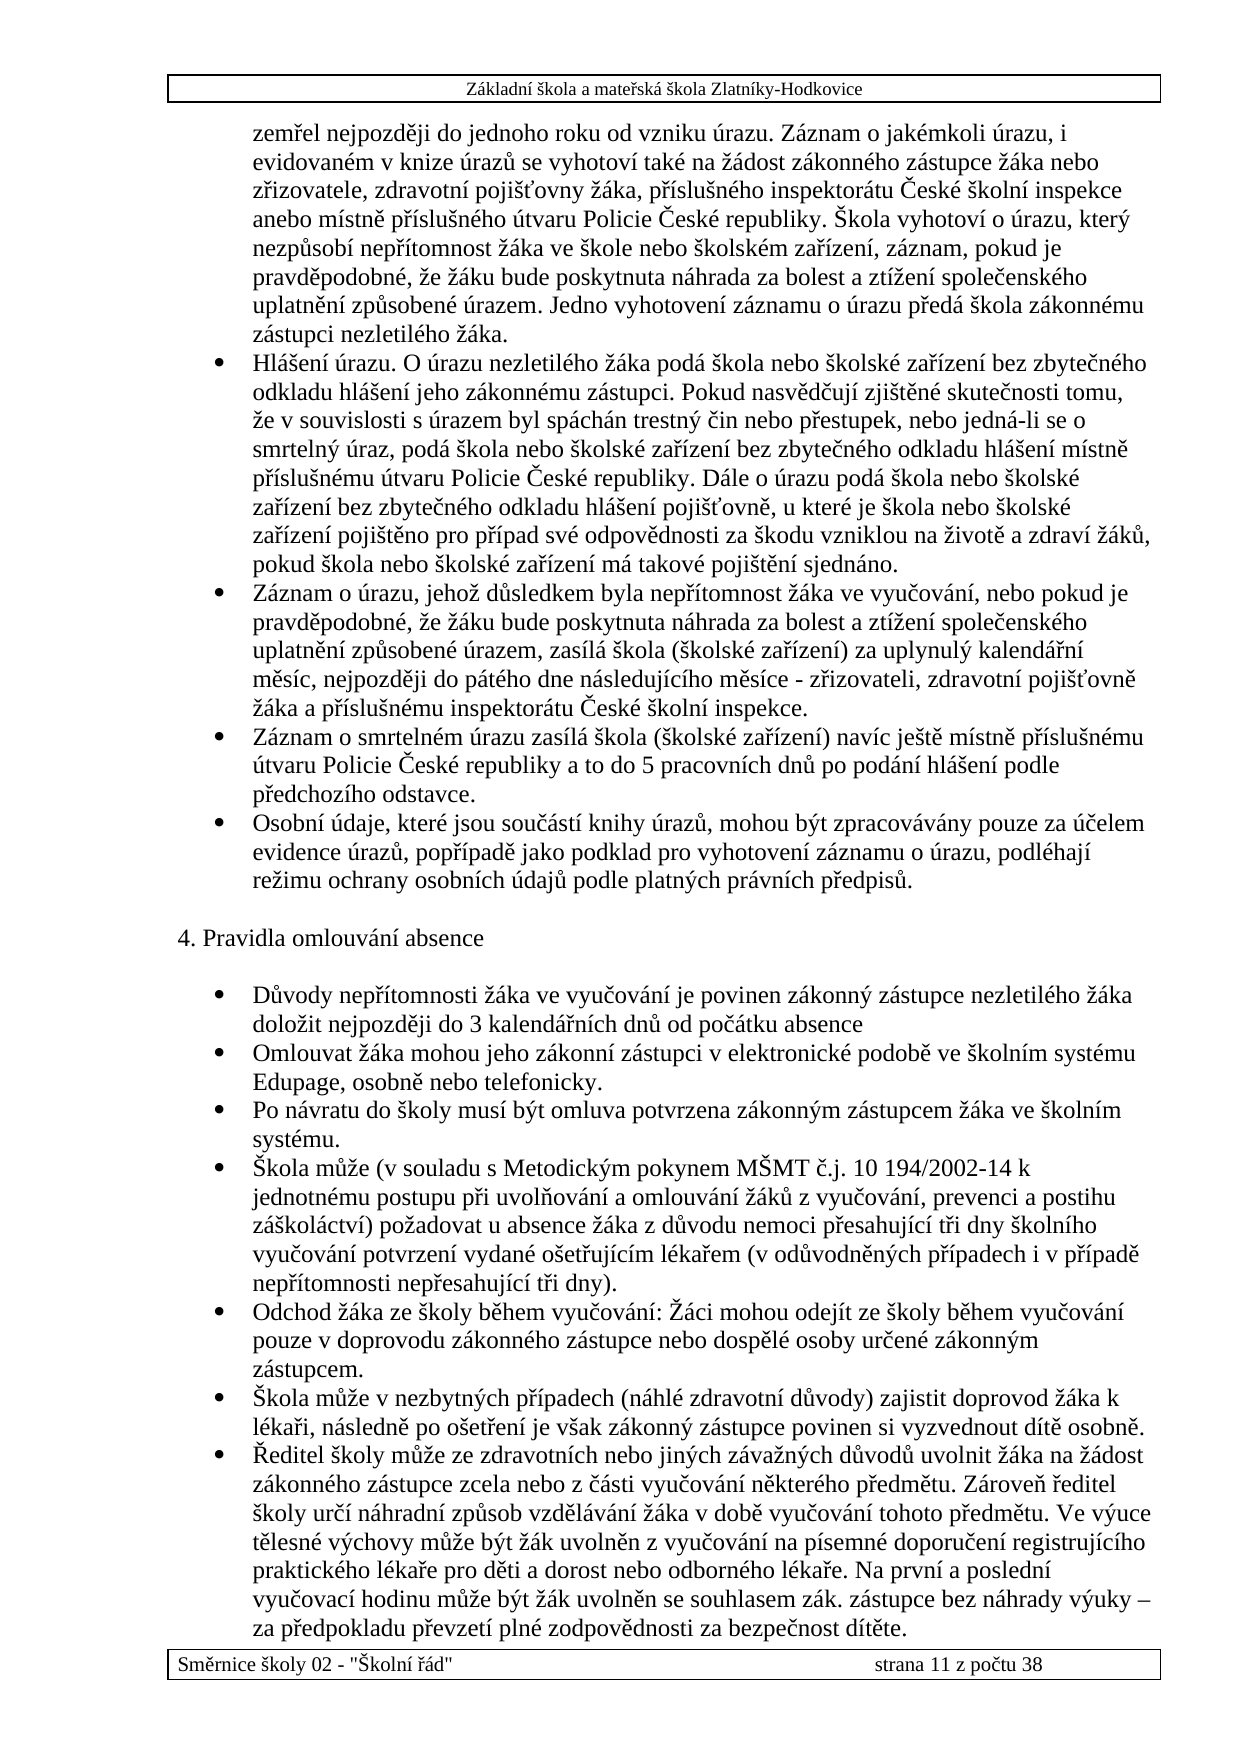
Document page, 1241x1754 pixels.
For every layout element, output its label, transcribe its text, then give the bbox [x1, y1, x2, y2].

list Hlášení úrazu. O úrazu nezletilého žáka podá škola nebo školské zařízení bez zbytečného odkladu hlášení jeho zákonnému zástupci. Pokud nasvědčují zjištěné skutečnosti tomu, že v souvislosti s úrazem byl spáchán trestný čin nebo přestupek, nebo jedná-li se o smrtelný úraz, podá škola nebo školské zařízení bez zbytečného odkladu hlášení místně příslušnému útvaru Policie České republiky. Dále o úrazu podá škola nebo školské zařízení bez zbytečného odkladu hlášení pojišťovně, u které je škola nebo školské zařízení pojištěno pro případ své odpovědnosti za škodu vzniklou na životě a zdraví žáků, pokud škola nebo školské zařízení má takové pojištění sjednáno. [215, 348, 1152, 578]
list Osobní údaje, které jsou součástí knihy úrazů, mohou být zpracovávány pouze za účelem evidence úrazů, popřípadě jako podklad pro vyhotovení záznamu o úrazu, podléhají režimu ochrany osobních údajů podle platných právních předpisů. [215, 808, 1152, 894]
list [215, 118, 1152, 348]
list Škola může (v souladu s Metodickým pokynem MŠMT č.j. 10 194/2002-14 k jednotnému postupu při uvolňování a omlouvání žáků z vyučování, prevenci a postihu záškoláctví) požadovat u absence žáka z důvodu nemoci přesahující tři dny školního vyučování potvrzení vydané ošetřujícím lékařem (v odůvodněných případech i v případě nepřítomnosti nepřesahující tři dny). [215, 1153, 1152, 1297]
list Důvody nepřítomnosti žáka ve vyučování je povinen zákonný zástupce nezletilého žáka doložit nejpozději do 3 kalendářních dnů od počátku absence [215, 981, 1152, 1038]
list Omlouvat žáka mohou jeho zákonní zástupci v elektronické podobě ve školním systému Edupage, osobně nebo telefonicky. [215, 1038, 1152, 1096]
list Po návratu do školy musí být omluva potvrzena zákonným zástupcem žáka ve školním systému. [215, 1096, 1152, 1153]
list Záznam o smrtelném úrazu zasílá škola (školské zařízení) navíc ještě místně příslušnému útvaru Policie České republiky a to do 5 pracovních dnů po podání hlášení podle předchozího odstavce. [215, 722, 1152, 808]
list Škola může v nezbytných případech (náhlé zdravotní důvody) zajistit doprovod žáka k lékaři, následně po ošetření je však zákonný zástupce povinen si vyzvednout dítě osobně. [215, 1383, 1152, 1441]
text 4. Pravidla omlouvání absence [177, 923, 1152, 952]
list Ředitel školy může ze zdravotních nebo jiných závažných důvodů uvolnit žáka na žádost zákonného zástupce zcela nebo z části vyučování některého předmětu. Zároveň ředitel školy určí náhradní způsob vzdělávání žáka v době vyučování tohoto předmětu. Ve výuce tělesné výchovy může být žák uvolněn z vyučování na písemné doporučení registrujícího praktického lékaře pro děti a dorost nebo odborného lékaře. Na první a poslední vyučovací hodinu může být žák uvolněn se souhlasem zák. zástupce bez náhrady výuky – za předpokladu převzetí plné zodpovědnosti za bezpečnost dítěte. [215, 1441, 1152, 1642]
list Záznam o úrazu, jehož důsledkem byla nepřítomnost žáka ve vyučování, nebo pokud je pravděpodobné, že žáku bude poskytnuta náhrada za bolest a ztížení společenského uplatnění způsobené úrazem, zasílá škola (školské zařízení) za uplynulý kalendářní měsíc, nejpozději do pátého dne následujícího měsíce - zřizovateli, zdravotní pojišťovně žáka a příslušnému inspektorátu České školní inspekce. [215, 578, 1152, 722]
list Odchod žáka ze školy během vyučování: Žáci mohou odejít ze školy během vyučování pouze v doprovodu zákonného zástupce nebo dospělé osoby určené zákonným zástupcem. [215, 1297, 1152, 1383]
